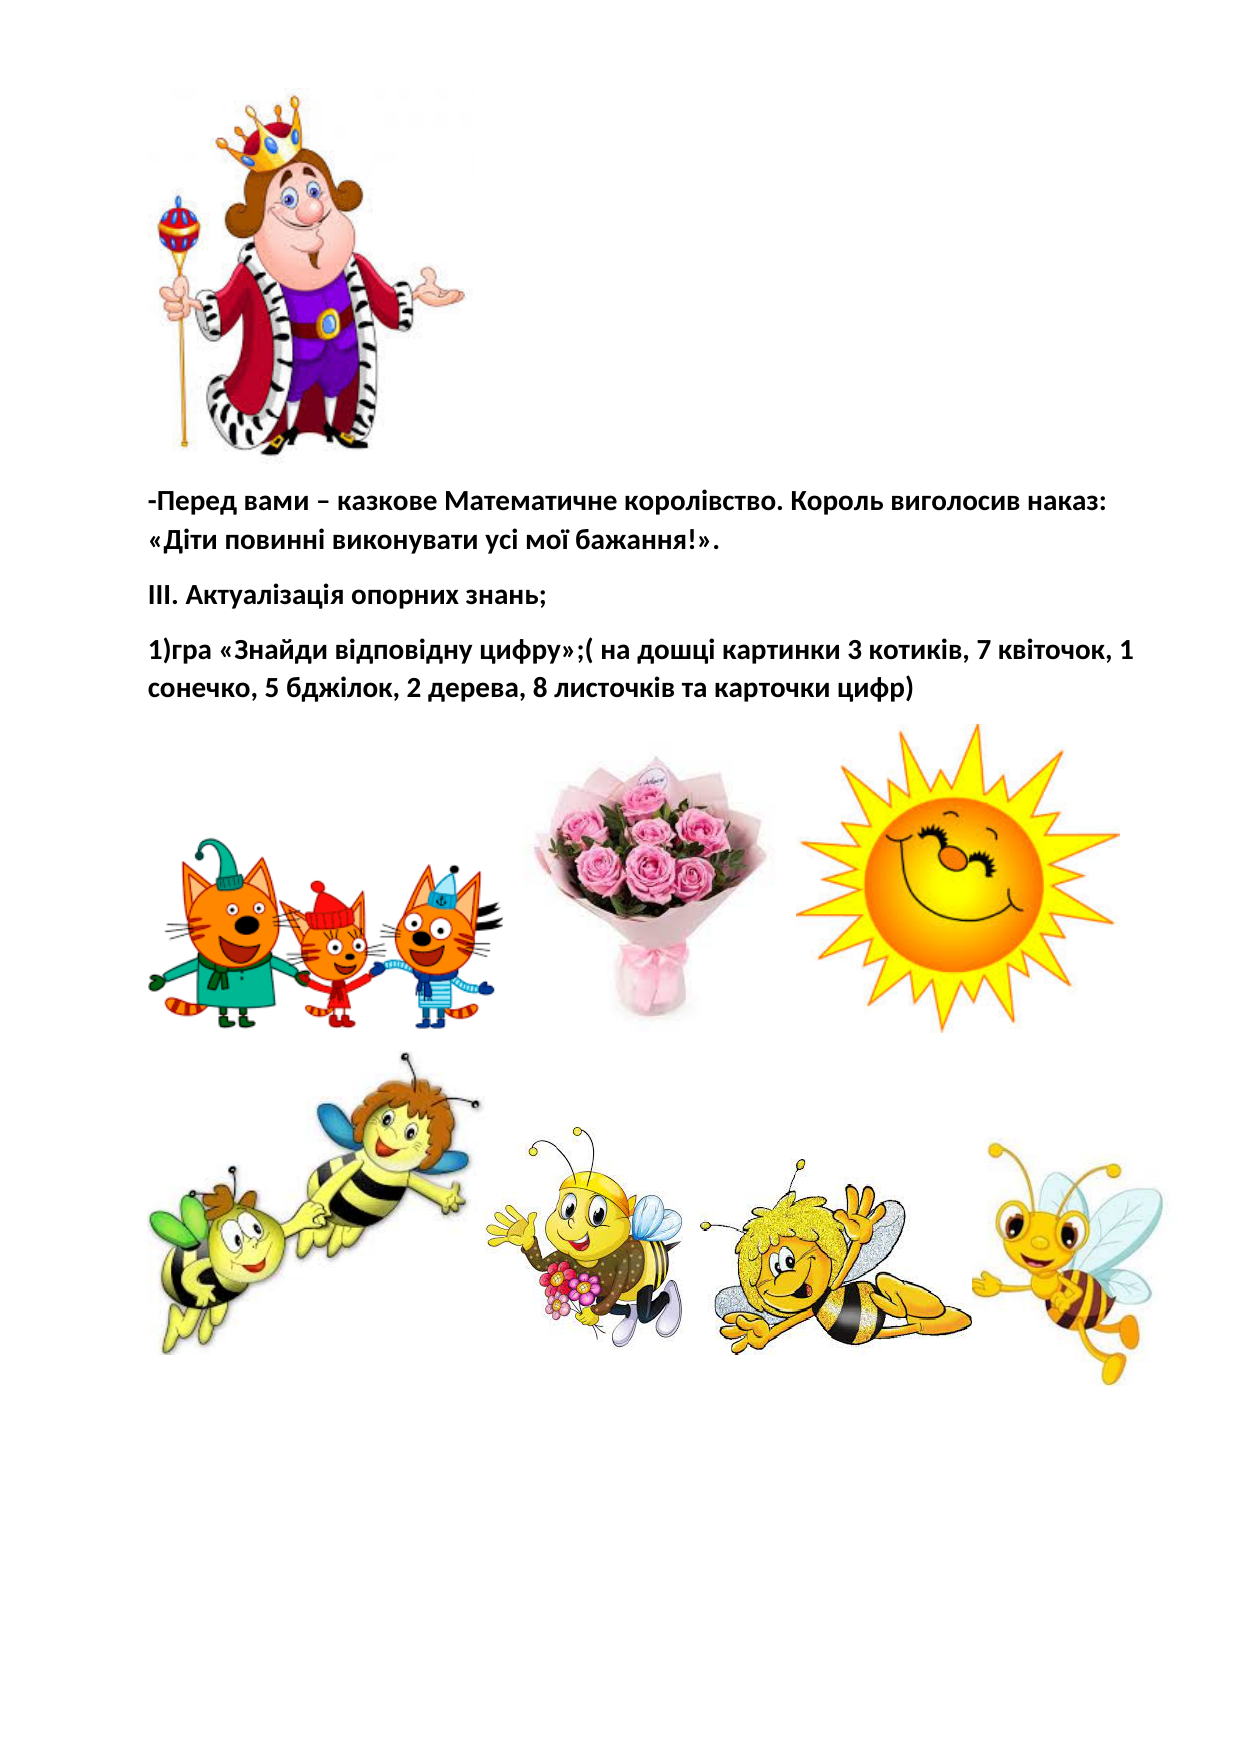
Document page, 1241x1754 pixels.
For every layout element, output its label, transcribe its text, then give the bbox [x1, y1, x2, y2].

picture [147, 724, 1120, 1033]
text ІІІ. Актуалізація опорних знань; [148, 576, 1152, 612]
text -Перед вами – казкове Математичне королівство. Король виголосив наказ: «Діти повинні виконувати усі мої бажання!». [148, 482, 1152, 557]
picture [147, 88, 476, 464]
text 1)гра «Знайди відповідну цифру»;( на дошці картинки 3 котиків, 7 квіточок, 1 сонечко, 5 бджілок, 2 дерева, 8 листочків та карточки цифр) [148, 631, 1152, 705]
picture [147, 1051, 1190, 1386]
